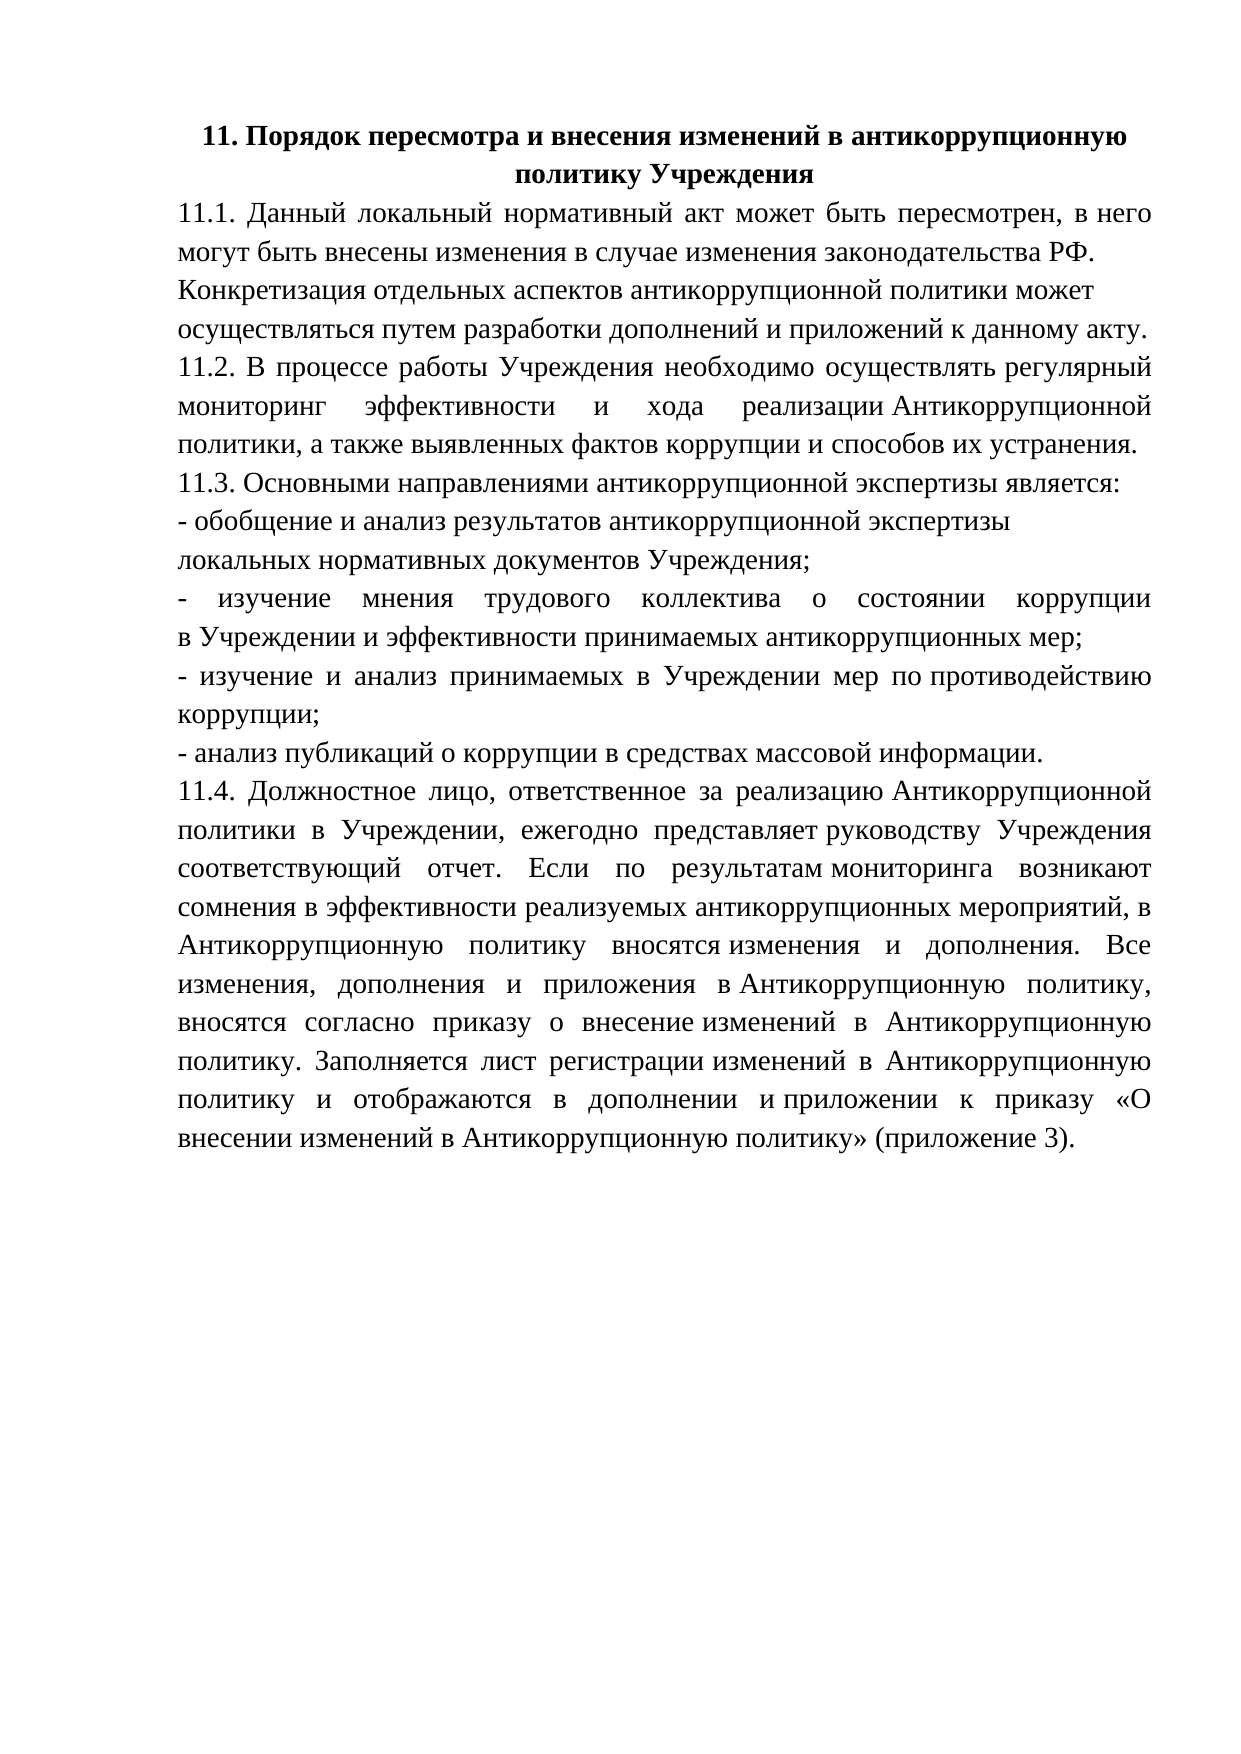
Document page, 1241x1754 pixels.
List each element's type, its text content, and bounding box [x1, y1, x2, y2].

text - обобщение и анализ результатов антикоррупционной экспертизы [177, 503, 1152, 537]
text - изучение мнения трудового коллектива о состоянии коррупции в Учреждении и эффективности принимаемых антикоррупционных мер; [177, 581, 1152, 653]
text Конкретизация отдельных аспектов антикоррупционной политики может [177, 272, 1152, 306]
text осуществляться путем разработки дополнений и приложений к данному акту. [177, 311, 1152, 344]
text - изучение и анализ принимаемых в Учреждении мер по противодействию коррупции; [177, 658, 1152, 730]
text 11. Порядок пересмотра и внесения изменений в антикоррупционную политику Учреждения [177, 118, 1152, 190]
text - анализ публикаций о коррупции в средствах массовой информации. [177, 735, 1152, 768]
text 11.1. Данный локальный нормативный акт может быть пересмотрен, в него могут быть внесены изменения в случае изменения законодательства РФ. [177, 195, 1152, 267]
text 11.3. Основными направлениями антикоррупционной экспертизы является: [177, 465, 1152, 498]
text локальных нормативных документов Учреждения; [177, 542, 1152, 576]
text 11.2. В процессе работы Учреждения необходимо осуществлять регулярный мониторинг эффективности и хода реализации Антикоррупционной политики, а также выявленных фактов коррупции и способов их устранения. [177, 349, 1152, 460]
text 11.4. Должностное лицо, ответственное за реализацию Антикоррупционной политики в Учреждении, ежегодно представляет руководству Учреждения соответствующий отчет. Если по результатам мониторинга возникают сомнения в эффективности реализуемых антикоррупционных мероприятий, в Антикоррупционную политику вносятся изменения и дополнения. Все изменения, дополнения и приложения в Антикоррупционную политику, вносятся согласно приказу о внесение изменений в Антикоррупционную политику. Заполняется лист регистрации изменений в Антикоррупционную политику и отображаются в дополнении и приложении к приказу «О внесении изменений в Антикоррупционную политику» (приложение 3). [177, 773, 1152, 1154]
